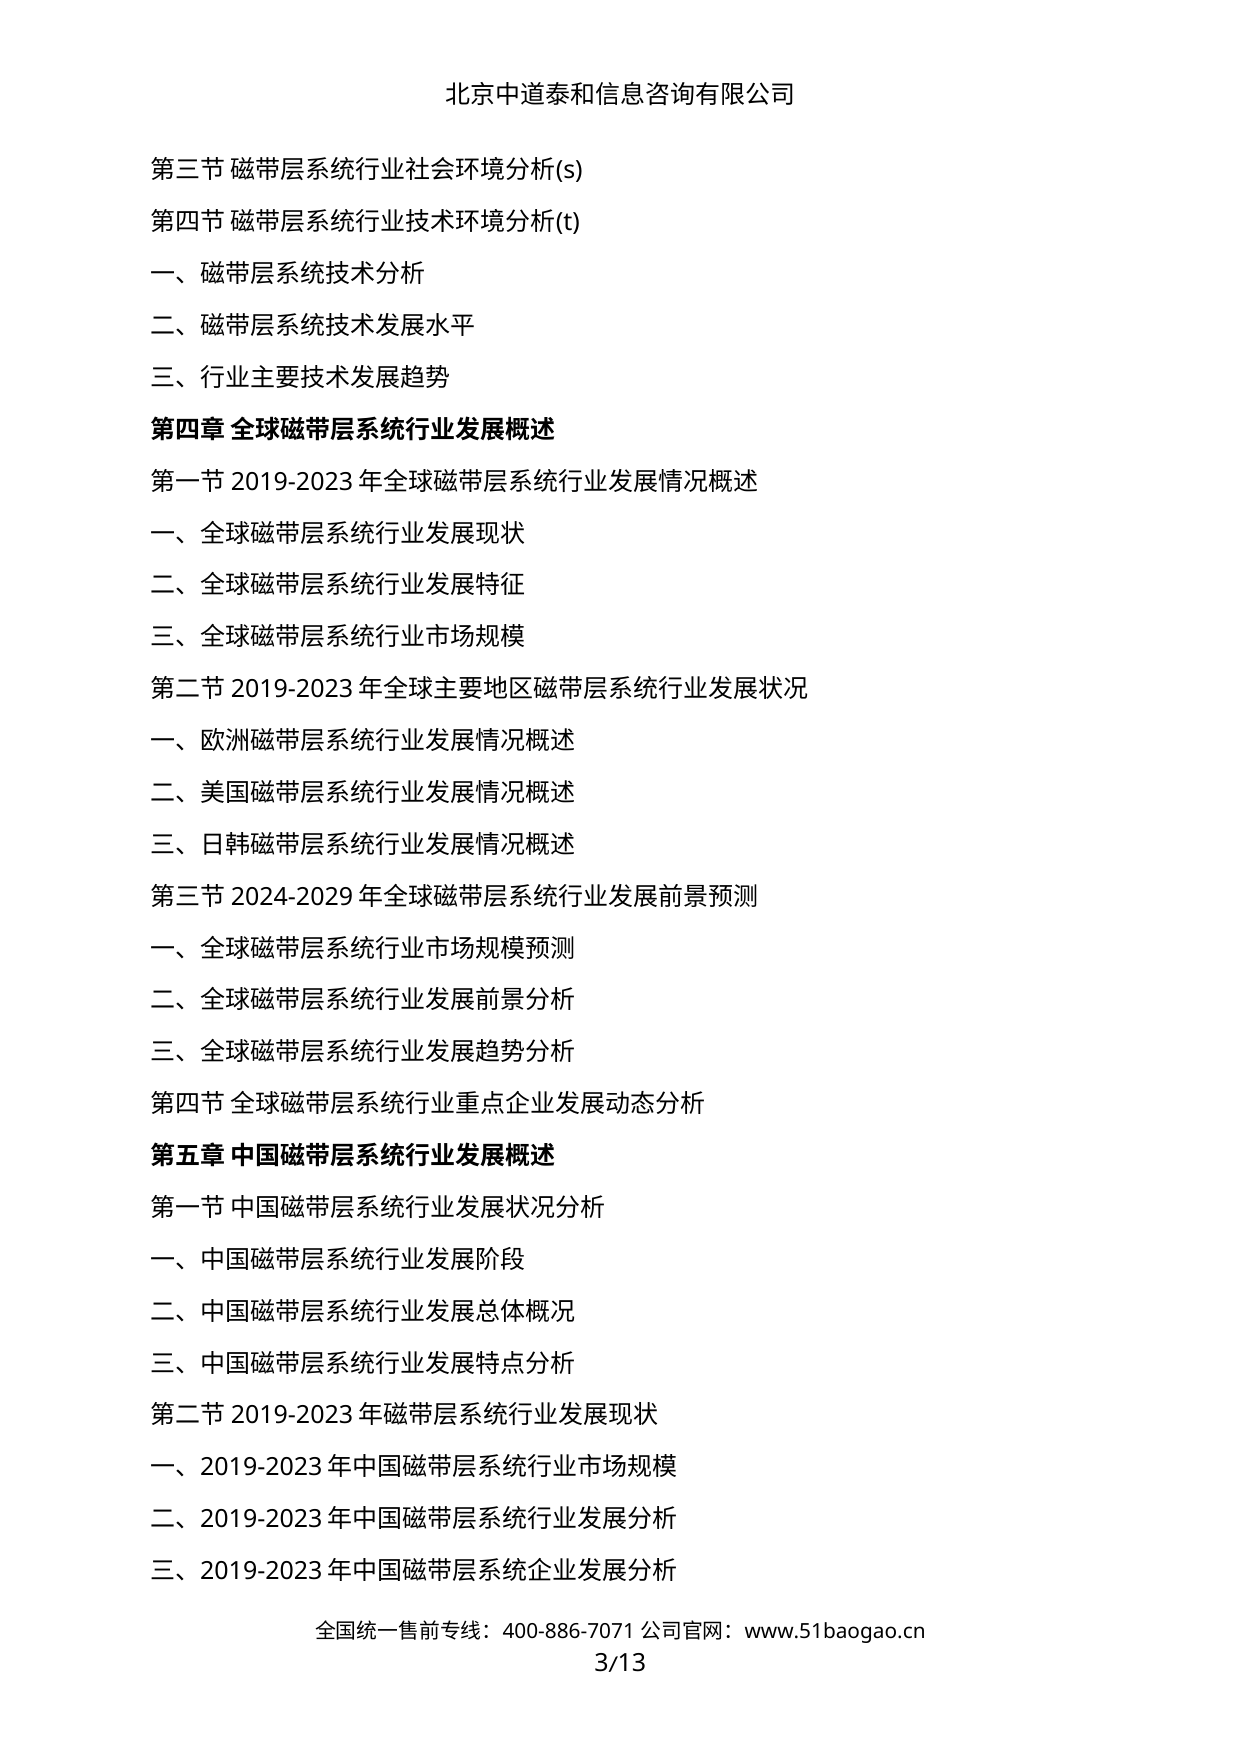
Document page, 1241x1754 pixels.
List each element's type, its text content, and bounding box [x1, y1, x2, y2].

text 二、美国磁带层系统行业发展情况概述 [150, 772, 1090, 809]
text 一、磁带层系统技术分析 [150, 254, 1090, 290]
text 第四章 全球磁带层系统行业发展概述 [150, 409, 1090, 446]
text 第四节 磁带层系统行业技术环境分析(t) [150, 202, 1090, 238]
text 二、全球磁带层系统行业发展前景分析 [150, 980, 1090, 1016]
text 第二节 2019-2023年全球主要地区磁带层系统行业发展状况 [150, 669, 1090, 705]
text 一、全球磁带层系统行业发展现状 [150, 513, 1090, 549]
text 一、全球磁带层系统行业市场规模预测 [150, 928, 1090, 964]
text 第三节 磁带层系统行业社会环境分析(s) [150, 150, 1090, 186]
text 第一节 2019-2023年全球磁带层系统行业发展情况概述 [150, 461, 1090, 497]
text 一、2019-2023年中国磁带层系统行业市场规模 [150, 1447, 1090, 1483]
text 三、全球磁带层系统行业发展趋势分析 [150, 1032, 1090, 1068]
text 一、中国磁带层系统行业发展阶段 [150, 1239, 1090, 1276]
text 三、中国磁带层系统行业发展特点分析 [150, 1343, 1090, 1379]
text 三、日韩磁带层系统行业发展情况概述 [150, 824, 1090, 861]
text 二、磁带层系统技术发展水平 [150, 306, 1090, 342]
text 二、中国磁带层系统行业发展总体概况 [150, 1291, 1090, 1327]
text 二、全球磁带层系统行业发展特征 [150, 565, 1090, 601]
text 三、2019-2023年中国磁带层系统企业发展分析 [150, 1551, 1090, 1587]
text 第四节 全球磁带层系统行业重点企业发展动态分析 [150, 1084, 1090, 1120]
text 一、欧洲磁带层系统行业发展情况概述 [150, 721, 1090, 757]
text 第一节 中国磁带层系统行业发展状况分析 [150, 1187, 1090, 1224]
text 三、行业主要技术发展趋势 [150, 357, 1090, 394]
text 第三节 2024-2029年全球磁带层系统行业发展前景预测 [150, 876, 1090, 912]
text 三、全球磁带层系统行业市场规模 [150, 617, 1090, 653]
text 第五章 中国磁带层系统行业发展概述 [150, 1136, 1090, 1172]
text 二、2019-2023年中国磁带层系统行业发展分析 [150, 1499, 1090, 1535]
text 第二节 2019-2023年磁带层系统行业发展现状 [150, 1395, 1090, 1431]
